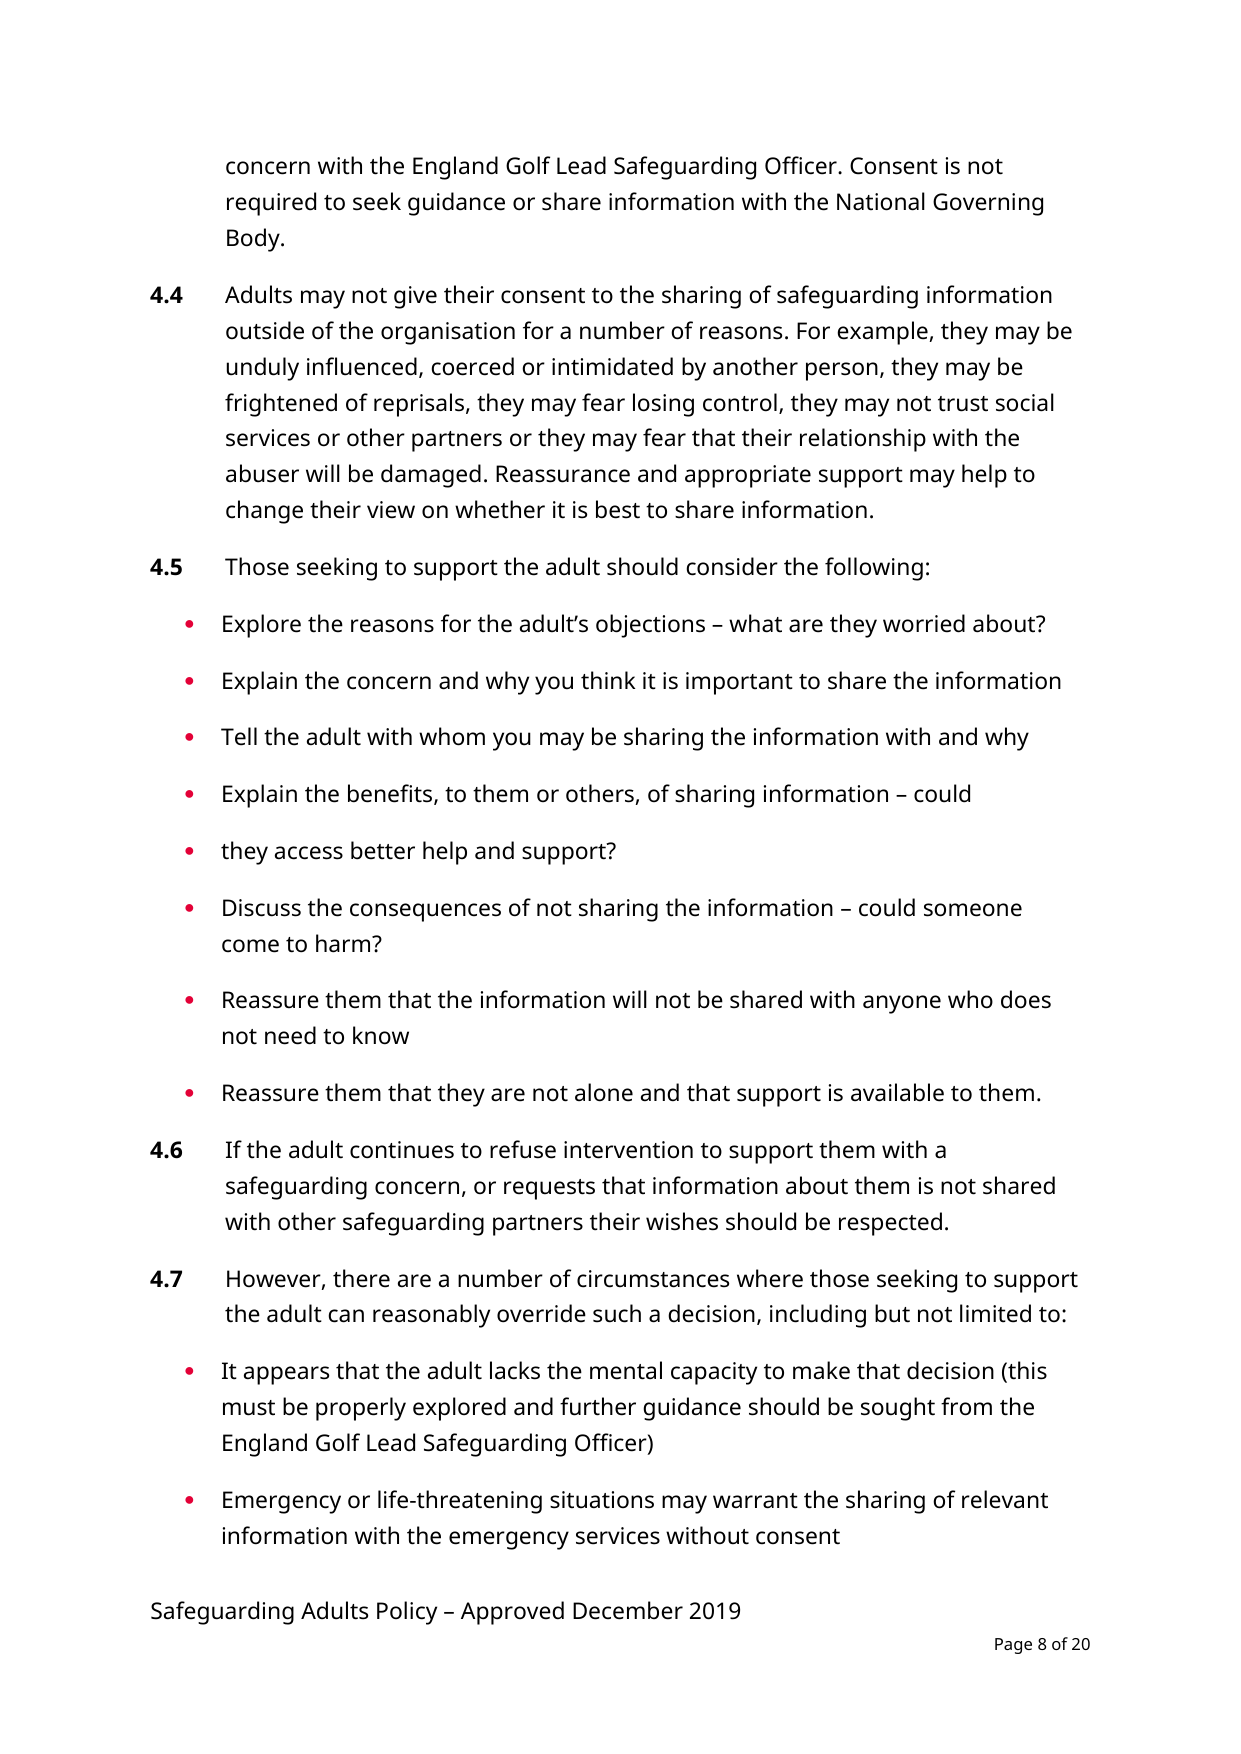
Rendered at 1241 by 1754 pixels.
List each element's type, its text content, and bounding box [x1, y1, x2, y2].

list Discuss the consequences of not sharing the information – could someone come to harm? [185, 892, 1090, 959]
list Explain the benefits, to them or others, of sharing information – could [185, 778, 1090, 809]
list Reassure them that the information will not be shared with anyone who does not need to know [185, 984, 1090, 1052]
list they access better help and support? [185, 835, 1090, 866]
list Reassure them that they are not alone and that support is available to them. [185, 1077, 1090, 1108]
list Explain the concern and why you think it is important to share the information [185, 664, 1090, 696]
list Emergency or life-threatening situations may warrant the sharing of relevant information with the emergency services without consent [185, 1484, 1090, 1551]
list Those seeking to support the adult should consider the following: [150, 551, 1090, 582]
list However, there are a number of circumstances where those seeking to support the adult can reasonably override such a decision, including but not limited to: [150, 1262, 1090, 1330]
list Explore the reasons for the adult’s objections – what are they worried about? [185, 608, 1090, 639]
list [150, 150, 1090, 253]
list If the adult continues to refuse intervention to support them with a safeguarding concern, or requests that information about them is not shared with other safeguarding partners their wishes should be respected. [150, 1134, 1090, 1237]
list Adults may not give their consent to the sharing of safeguarding information outside of the organisation for a number of reasons. For example, they may be unduly influenced, coerced or intimidated by another person, they may be frightened of reprisals, they may fear losing control, they may not trust social services or other partners or they may fear that their relationship with the abuser will be damaged. Reassurance and appropriate support may help to change their view on whether it is best to share information. [150, 279, 1090, 526]
list It appears that the adult lacks the mental capacity to make that decision (this must be properly explored and further guidance should be sought from the England Golf Lead Safeguarding Officer) [185, 1355, 1090, 1458]
list Tell the adult with whom you may be sharing the information with and why [185, 721, 1090, 753]
